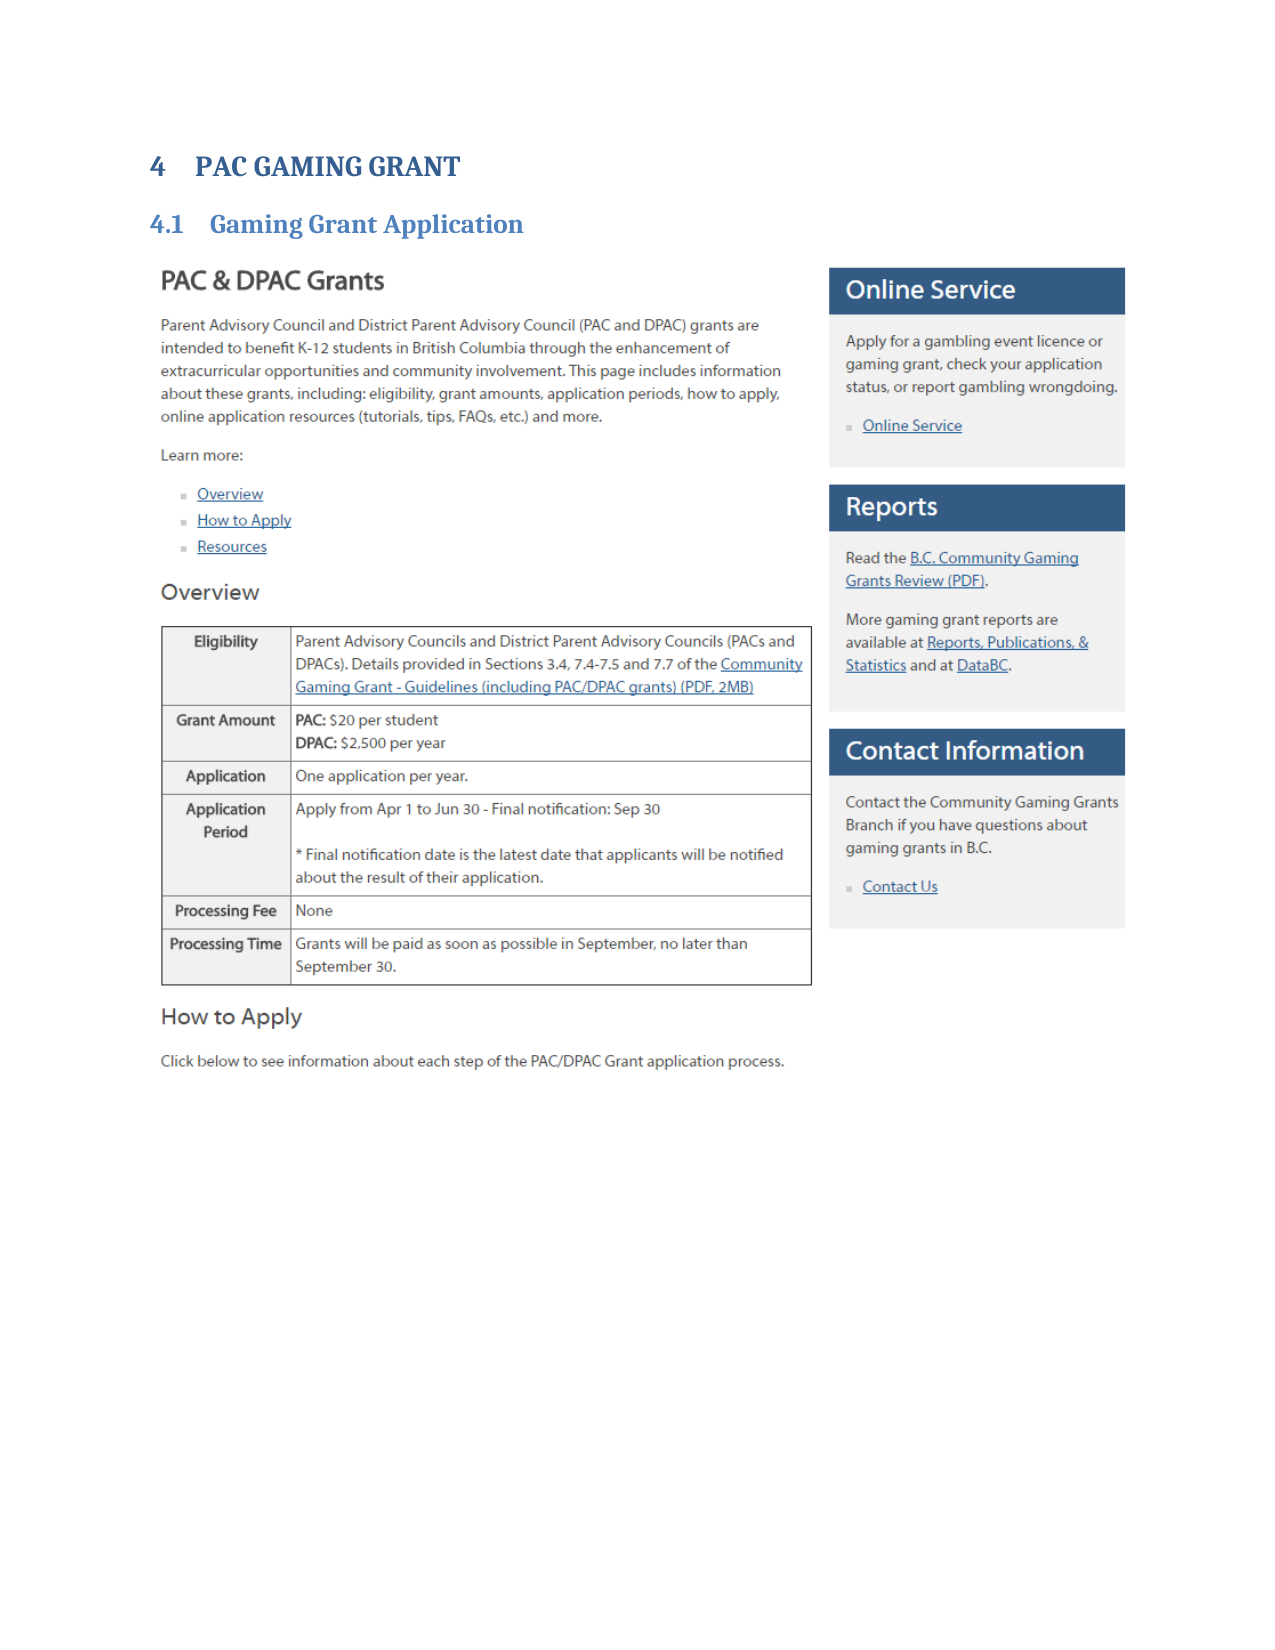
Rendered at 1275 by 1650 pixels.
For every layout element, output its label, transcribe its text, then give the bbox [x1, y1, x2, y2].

subtitle PAC GAMING GRANT [150, 150, 1125, 183]
subtitle Gaming Grant Application [150, 209, 1125, 241]
picture [150, 245, 1125, 1078]
